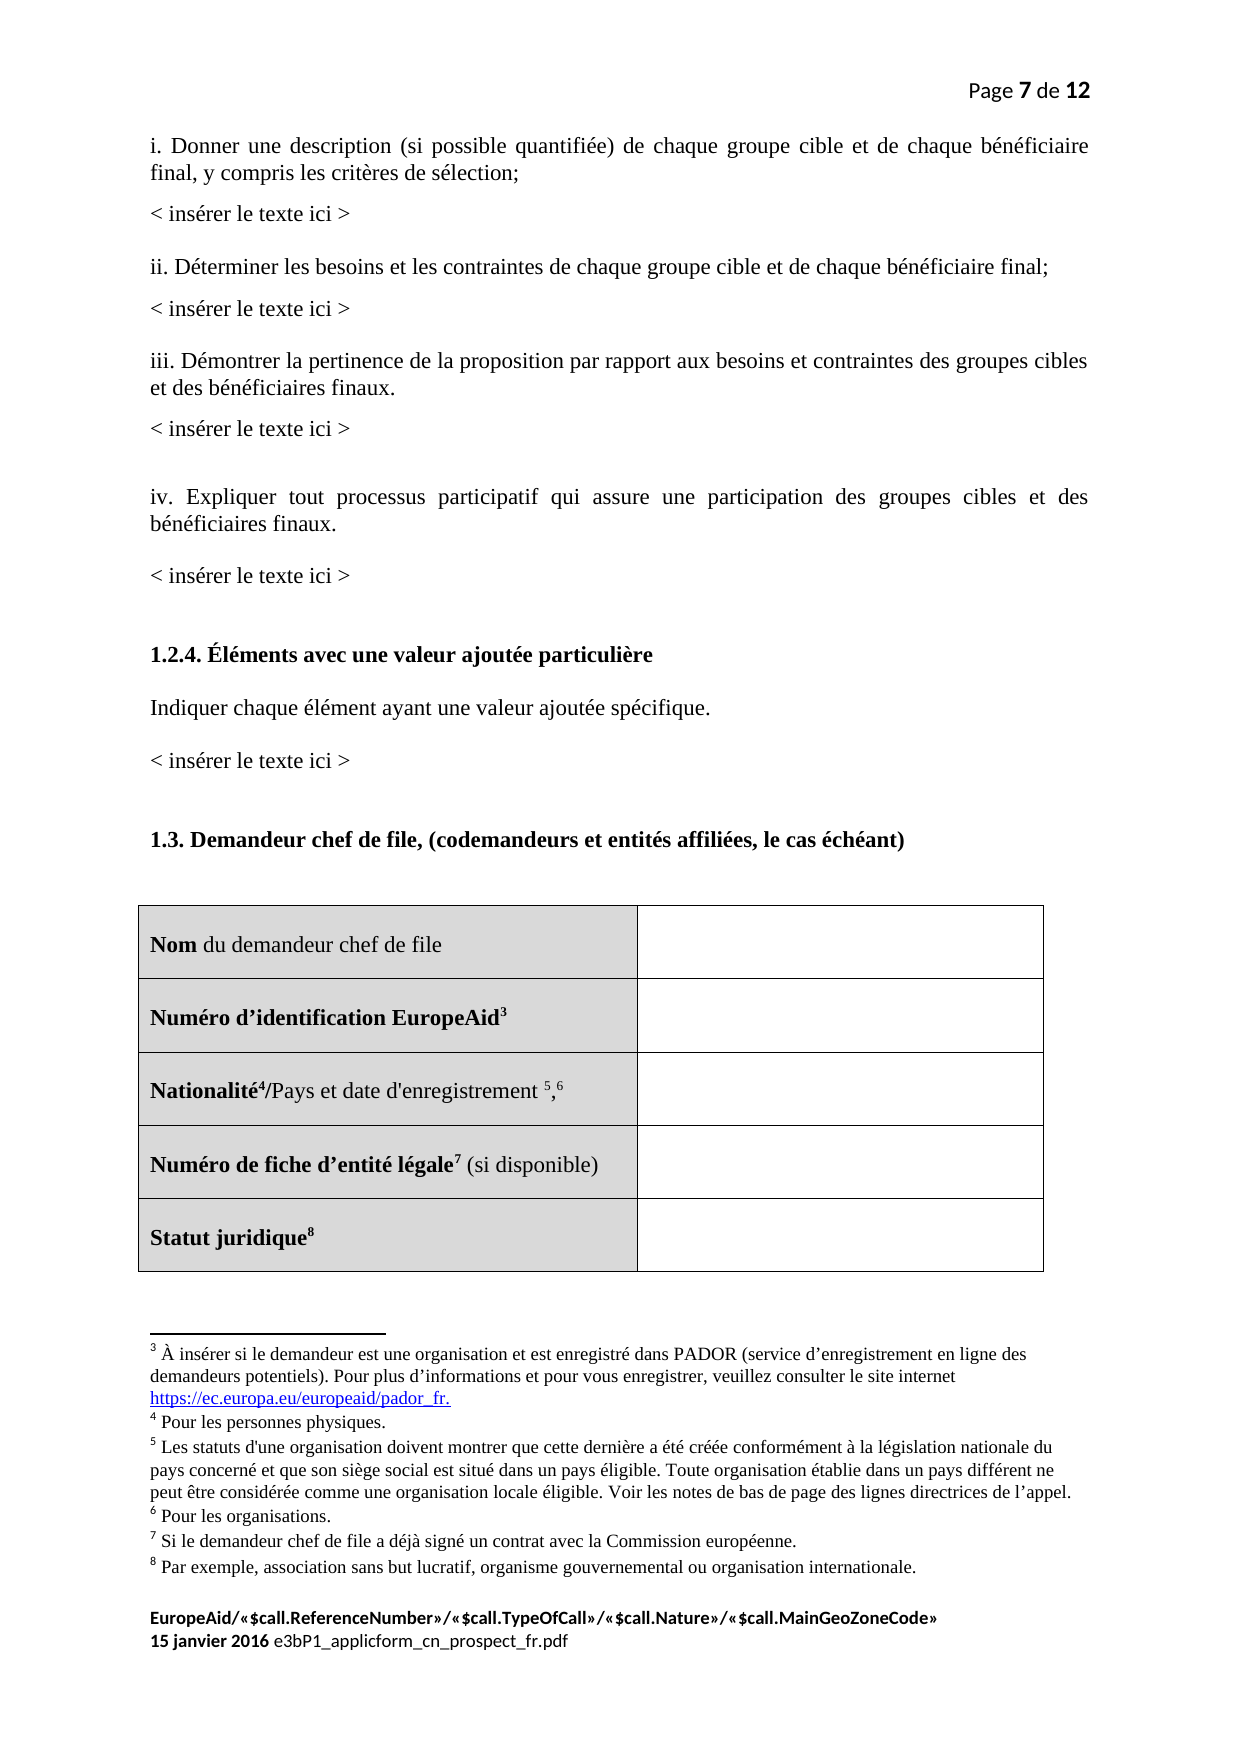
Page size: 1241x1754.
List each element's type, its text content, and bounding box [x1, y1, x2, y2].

text Indiquer chaque élément ayant une valeur ajoutée spécifique. [150, 694, 1090, 721]
text iii. Démontrer la pertinence de la proposition par rapport aux besoins et contraintes des groupes cibles et des bénéficiaires finaux. [150, 347, 1090, 400]
table_cell Numéro d’identification EuropeAid [139, 979, 637, 1052]
text 1.2.4. Éléments avec une valeur ajoutée particulière [150, 642, 1090, 668]
text iv. Expliquer tout processus participatif qui assure une participation des groupes cibles et des bénéficiaires finaux. [150, 483, 1090, 536]
table_cell Nationalité/Pays et date d'enregistrement , [139, 1053, 637, 1125]
text < insérer le texte ici > [150, 200, 1090, 227]
table_header Nom du demandeur chef de file [139, 906, 637, 978]
table_header [638, 906, 1043, 978]
text < insérer le texte ici > [150, 747, 1090, 773]
table_cell [638, 979, 1043, 1052]
table_cell [638, 1053, 1043, 1125]
table_cell Numéro de fiche d’entité légale (si disponible) [139, 1126, 637, 1198]
table_cell Statut juridique [139, 1199, 637, 1271]
text i. Donner une description (si possible quantifiée) de chaque groupe cible et de chaque bénéficiaire final, y compris les critères de sélection; [150, 132, 1090, 185]
text ii. Déterminer les besoins et les contraintes de chaque groupe cible et de chaque bénéficiaire final; [150, 253, 1090, 279]
text < insérer le texte ici > [150, 562, 1090, 589]
text < insérer le texte ici > [150, 415, 1090, 442]
text < insérer le texte ici > [150, 295, 1090, 321]
text 1.3. Demandeur chef de file, (codemandeurs et entités affiliées, le cas échéant) [150, 826, 1090, 852]
table_cell [638, 1126, 1043, 1198]
table_cell [638, 1199, 1043, 1271]
